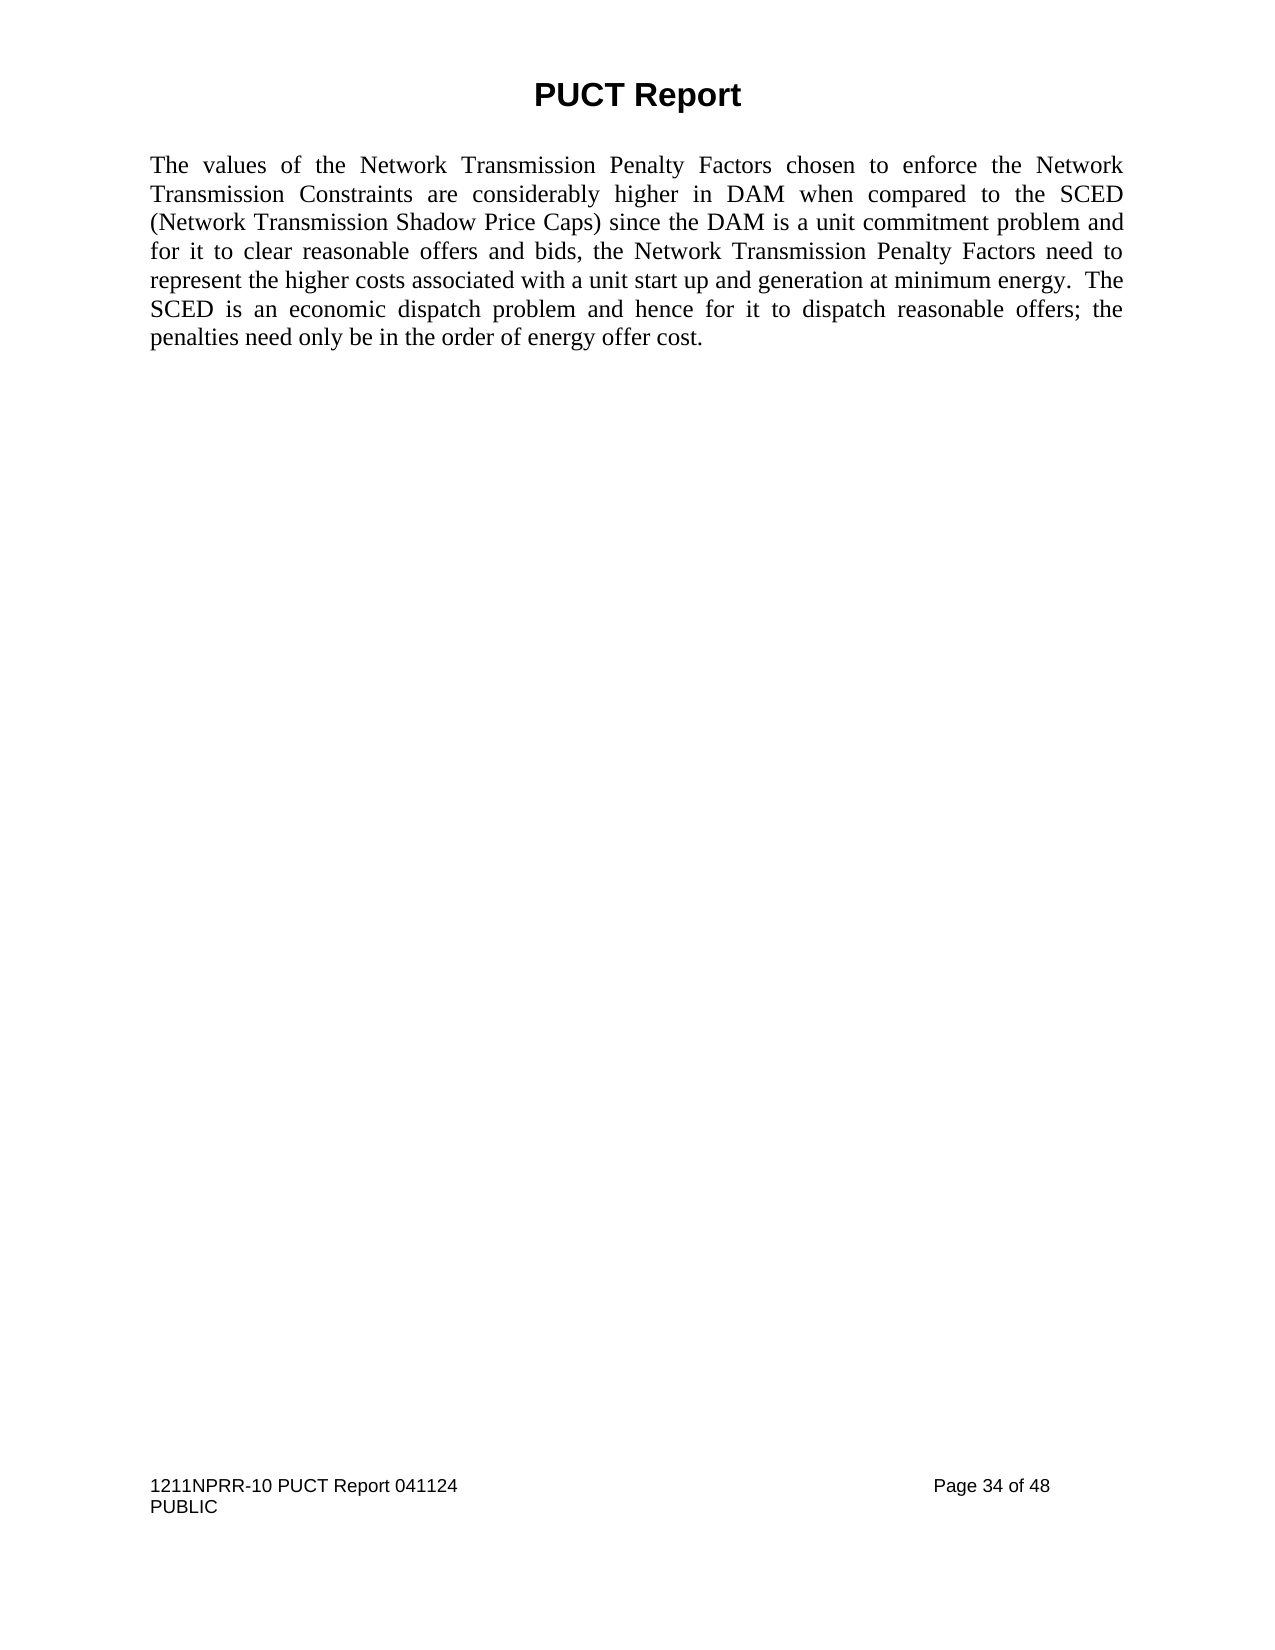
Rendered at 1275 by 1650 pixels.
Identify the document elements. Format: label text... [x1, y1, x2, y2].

text The values of the Network Transmission Penalty Factors chosen to enforce the Network Transmission Constraints are considerably higher in DAM when compared to the SCED (Network Transmission Shadow Price Caps) since the DAM is a unit commitment problem and for it to clear reasonable offers and bids, the Network Transmission Penalty Factors need to represent the higher costs associated with a unit start up and generation at minimum energy. The SCED is an economic dispatch problem and hence for it to dispatch reasonable offers; the penalties need only be in the order of energy offer cost. [150, 150, 1125, 351]
